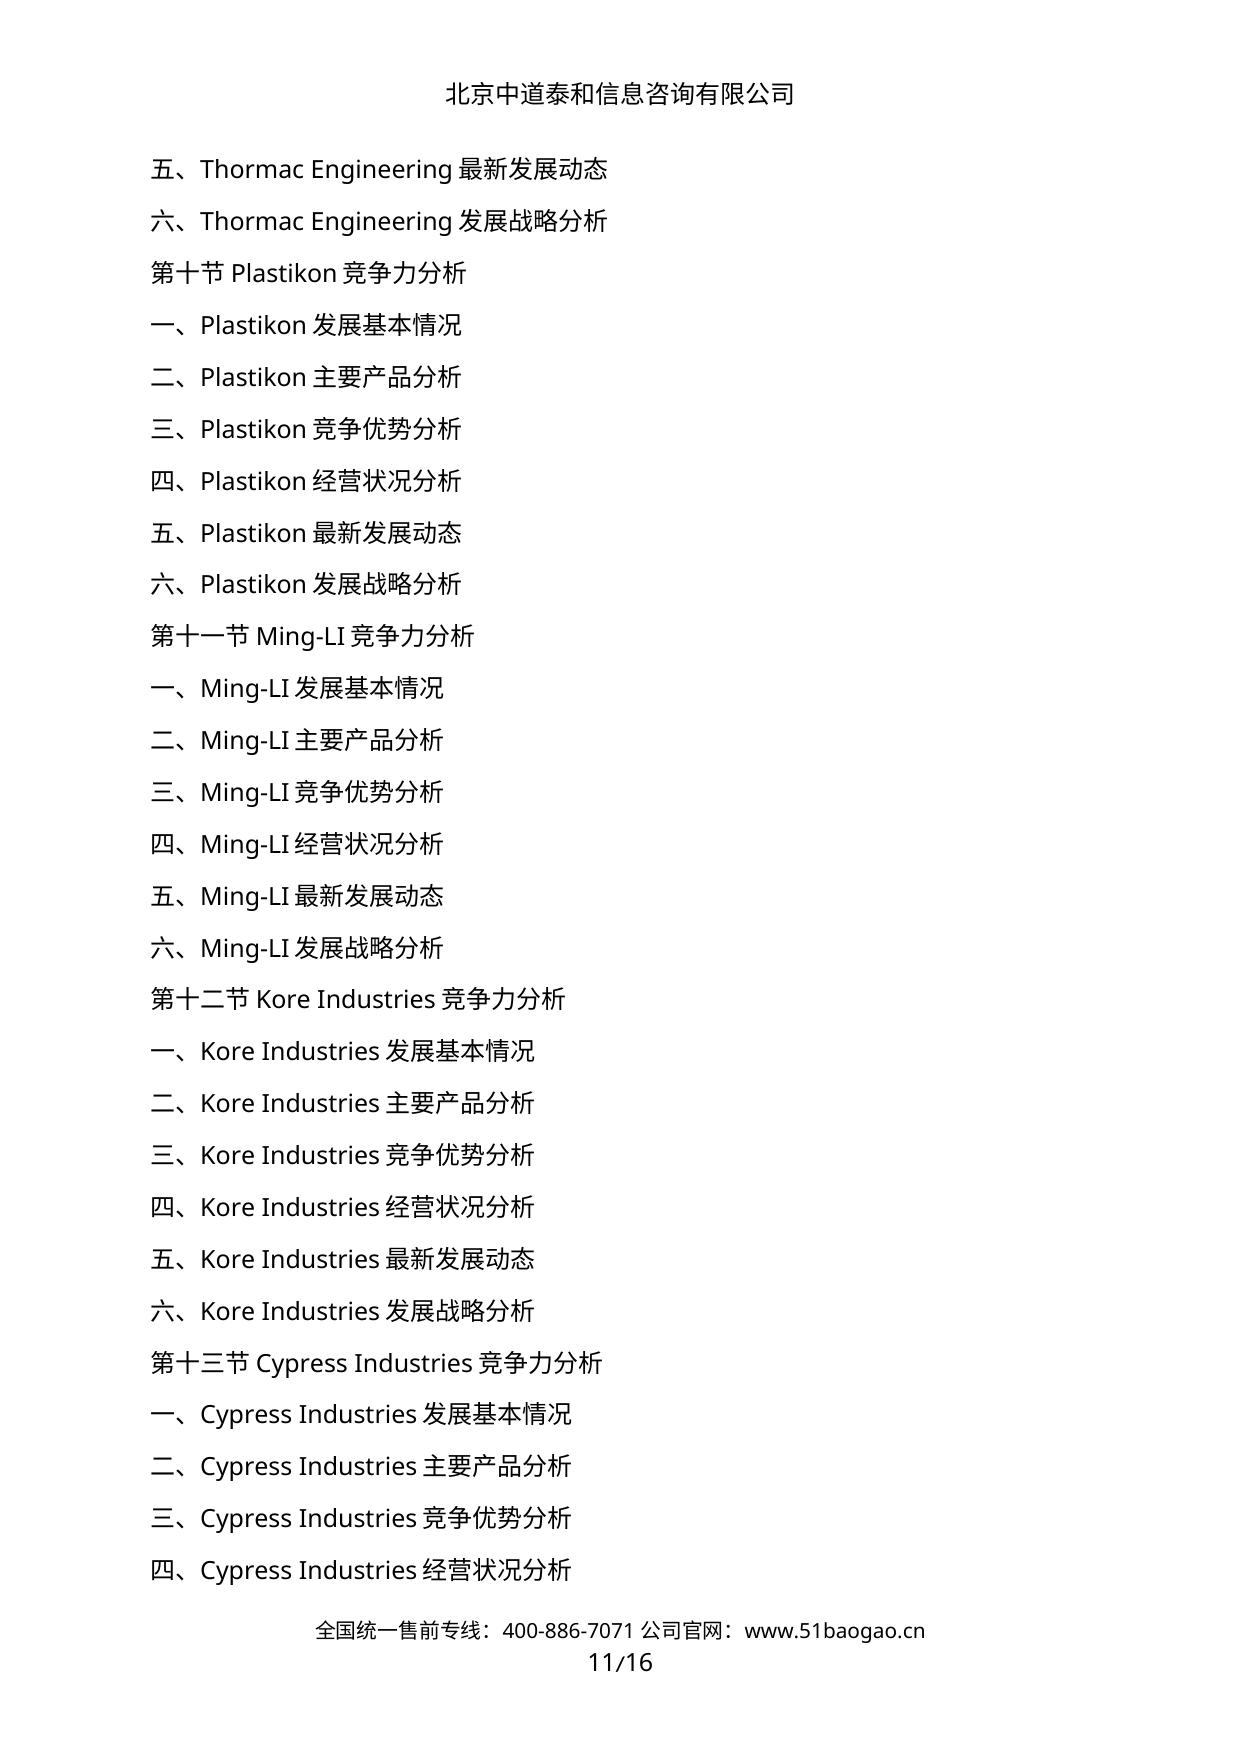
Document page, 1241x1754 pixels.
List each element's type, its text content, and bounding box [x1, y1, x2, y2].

text 五、Plastikon最新发展动态 [150, 513, 1090, 549]
text 第十二节 Kore Industries竞争力分析 [150, 980, 1090, 1016]
text 第十一节 Ming-LI竞争力分析 [150, 617, 1090, 653]
text 四、Cypress Industries经营状况分析 [150, 1551, 1090, 1587]
text 一、Ming-LI发展基本情况 [150, 669, 1090, 705]
text 六、Thormac Engineering发展战略分析 [150, 202, 1090, 238]
text 五、Kore Industries最新发展动态 [150, 1239, 1090, 1276]
text 二、Ming-LI主要产品分析 [150, 721, 1090, 757]
text 一、Plastikon发展基本情况 [150, 306, 1090, 342]
text 五、Ming-LI最新发展动态 [150, 876, 1090, 912]
text 四、Kore Industries经营状况分析 [150, 1187, 1090, 1224]
text 二、Cypress Industries主要产品分析 [150, 1447, 1090, 1483]
text 第十节 Plastikon竞争力分析 [150, 254, 1090, 290]
text 三、Ming-LI竞争优势分析 [150, 772, 1090, 809]
text 六、Ming-LI发展战略分析 [150, 928, 1090, 964]
text 第十三节 Cypress Industries竞争力分析 [150, 1343, 1090, 1379]
text 六、Kore Industries发展战略分析 [150, 1291, 1090, 1327]
text 二、Plastikon主要产品分析 [150, 357, 1090, 394]
text 二、Kore Industries主要产品分析 [150, 1084, 1090, 1120]
text 三、Plastikon竞争优势分析 [150, 409, 1090, 446]
text 三、Kore Industries竞争优势分析 [150, 1136, 1090, 1172]
text 一、Cypress Industries发展基本情况 [150, 1395, 1090, 1431]
text 六、Plastikon发展战略分析 [150, 565, 1090, 601]
text 四、Plastikon经营状况分析 [150, 461, 1090, 497]
text 五、Thormac Engineering最新发展动态 [150, 150, 1090, 186]
text 四、Ming-LI经营状况分析 [150, 824, 1090, 861]
text 三、Cypress Industries竞争优势分析 [150, 1499, 1090, 1535]
text 一、Kore Industries发展基本情况 [150, 1032, 1090, 1068]
